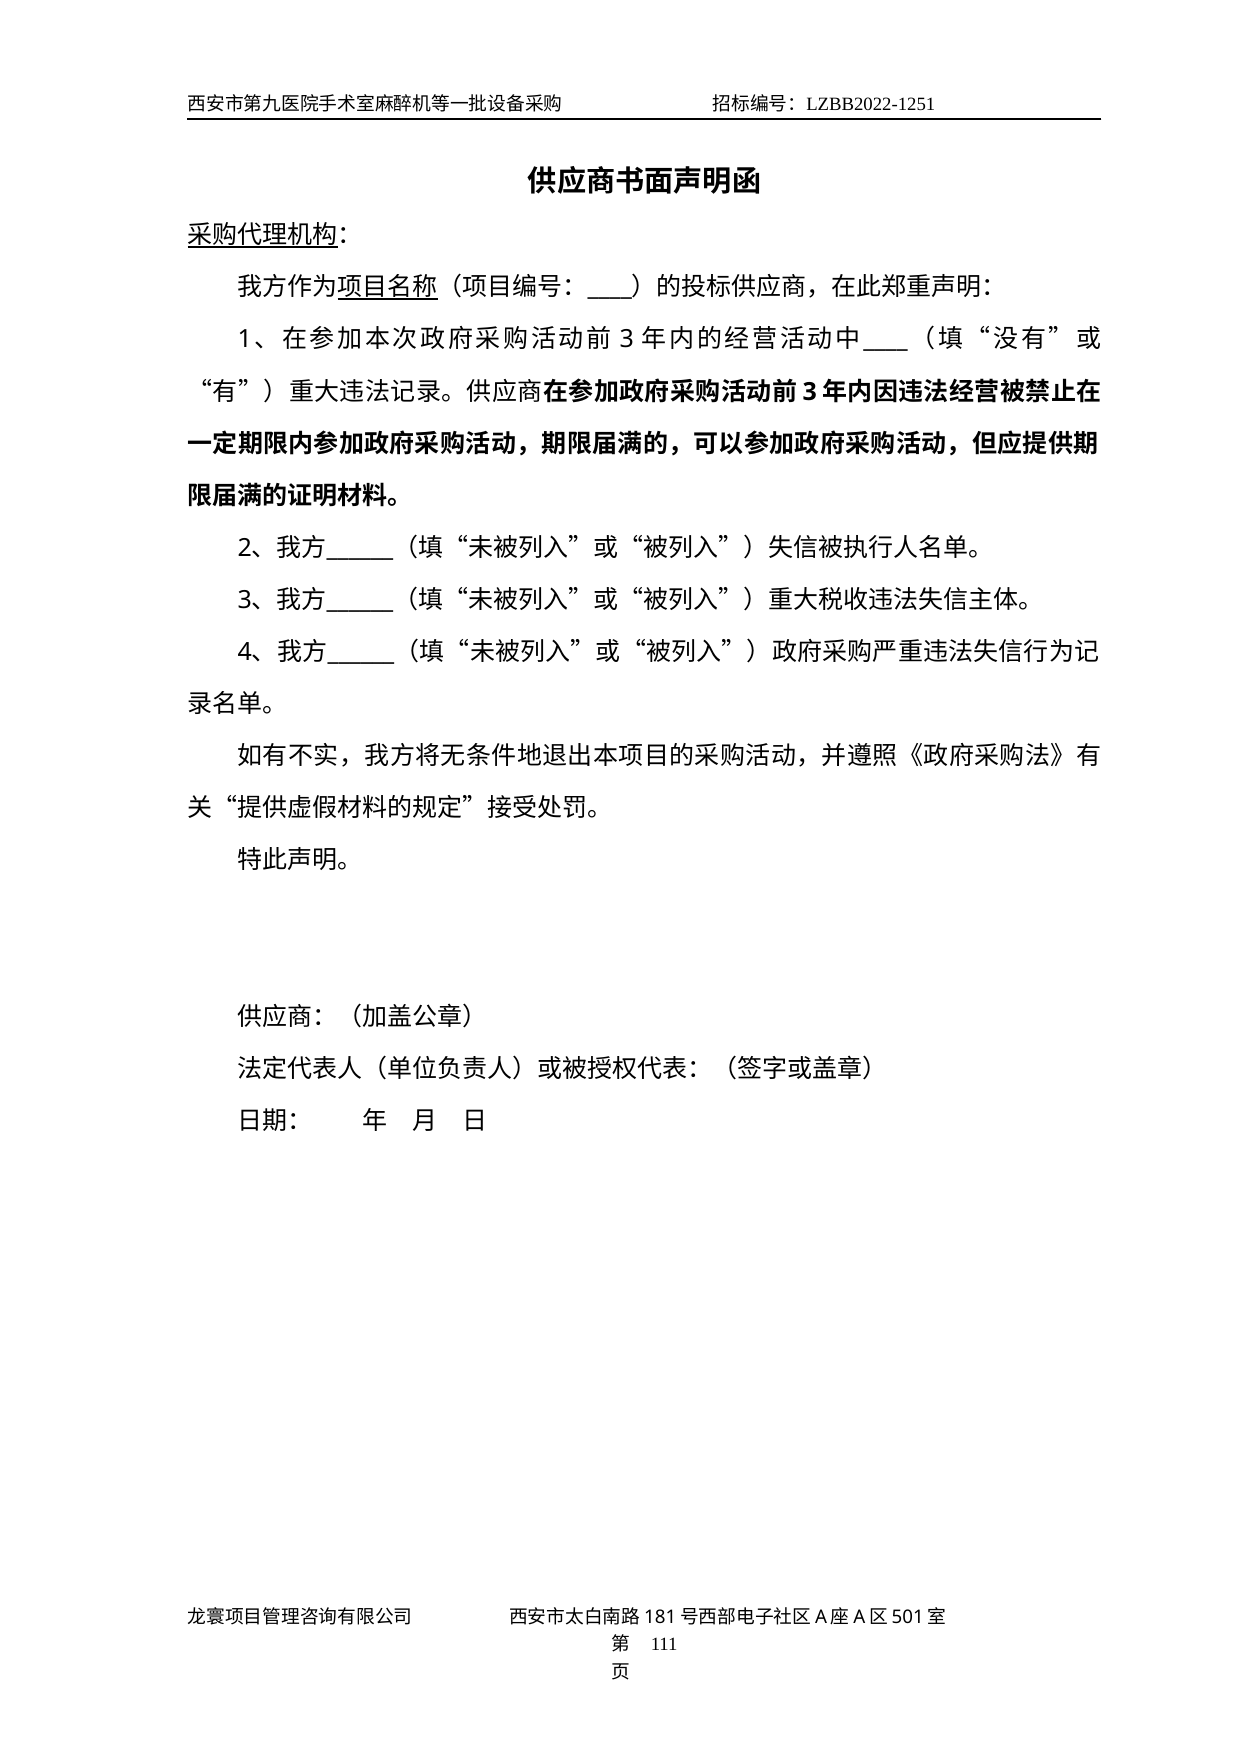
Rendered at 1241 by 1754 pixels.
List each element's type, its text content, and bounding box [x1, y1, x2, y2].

text 供应商书面声明函 [187, 150, 1101, 202]
text 4、我方______（填“未被列入”或“被列入”）政府采购严重违法失信行为记录名单。 [187, 619, 1101, 723]
text 2、我方______（填“未被列入”或“被列入”）失信被执行人名单。 [187, 514, 1101, 567]
text 日期： 年 月 日 [187, 1087, 1101, 1139]
text 我方作为项目名称（项目编号：____）的投标供应商，在此郑重声明： [187, 254, 1101, 306]
text 供应商：（加盖公章） [187, 983, 1101, 1035]
text 法定代表人（单位负责人）或被授权代表：（签字或盖章） [187, 1035, 1101, 1087]
text 3、我方______（填“未被列入”或“被列入”）重大税收违法失信主体。 [187, 567, 1101, 619]
text 1、在参加本次政府采购活动前3年内的经营活动中____（填“没有”或“有”）重大违法记录。供应商在参加政府采购活动前3年内因违法经营被禁止在一定期限内参加政府采购活动，期限届满的，可以参加政府采购活动，但应提供期限届满的证明材料。 [187, 306, 1101, 514]
text 采购代理机构： [187, 202, 1101, 254]
text 如有不实，我方将无条件地退出本项目的采购活动，并遵照《政府采购法》有关“提供虚假材料的规定”接受处罚。 [187, 723, 1101, 827]
text 特此声明。 [187, 827, 1101, 879]
